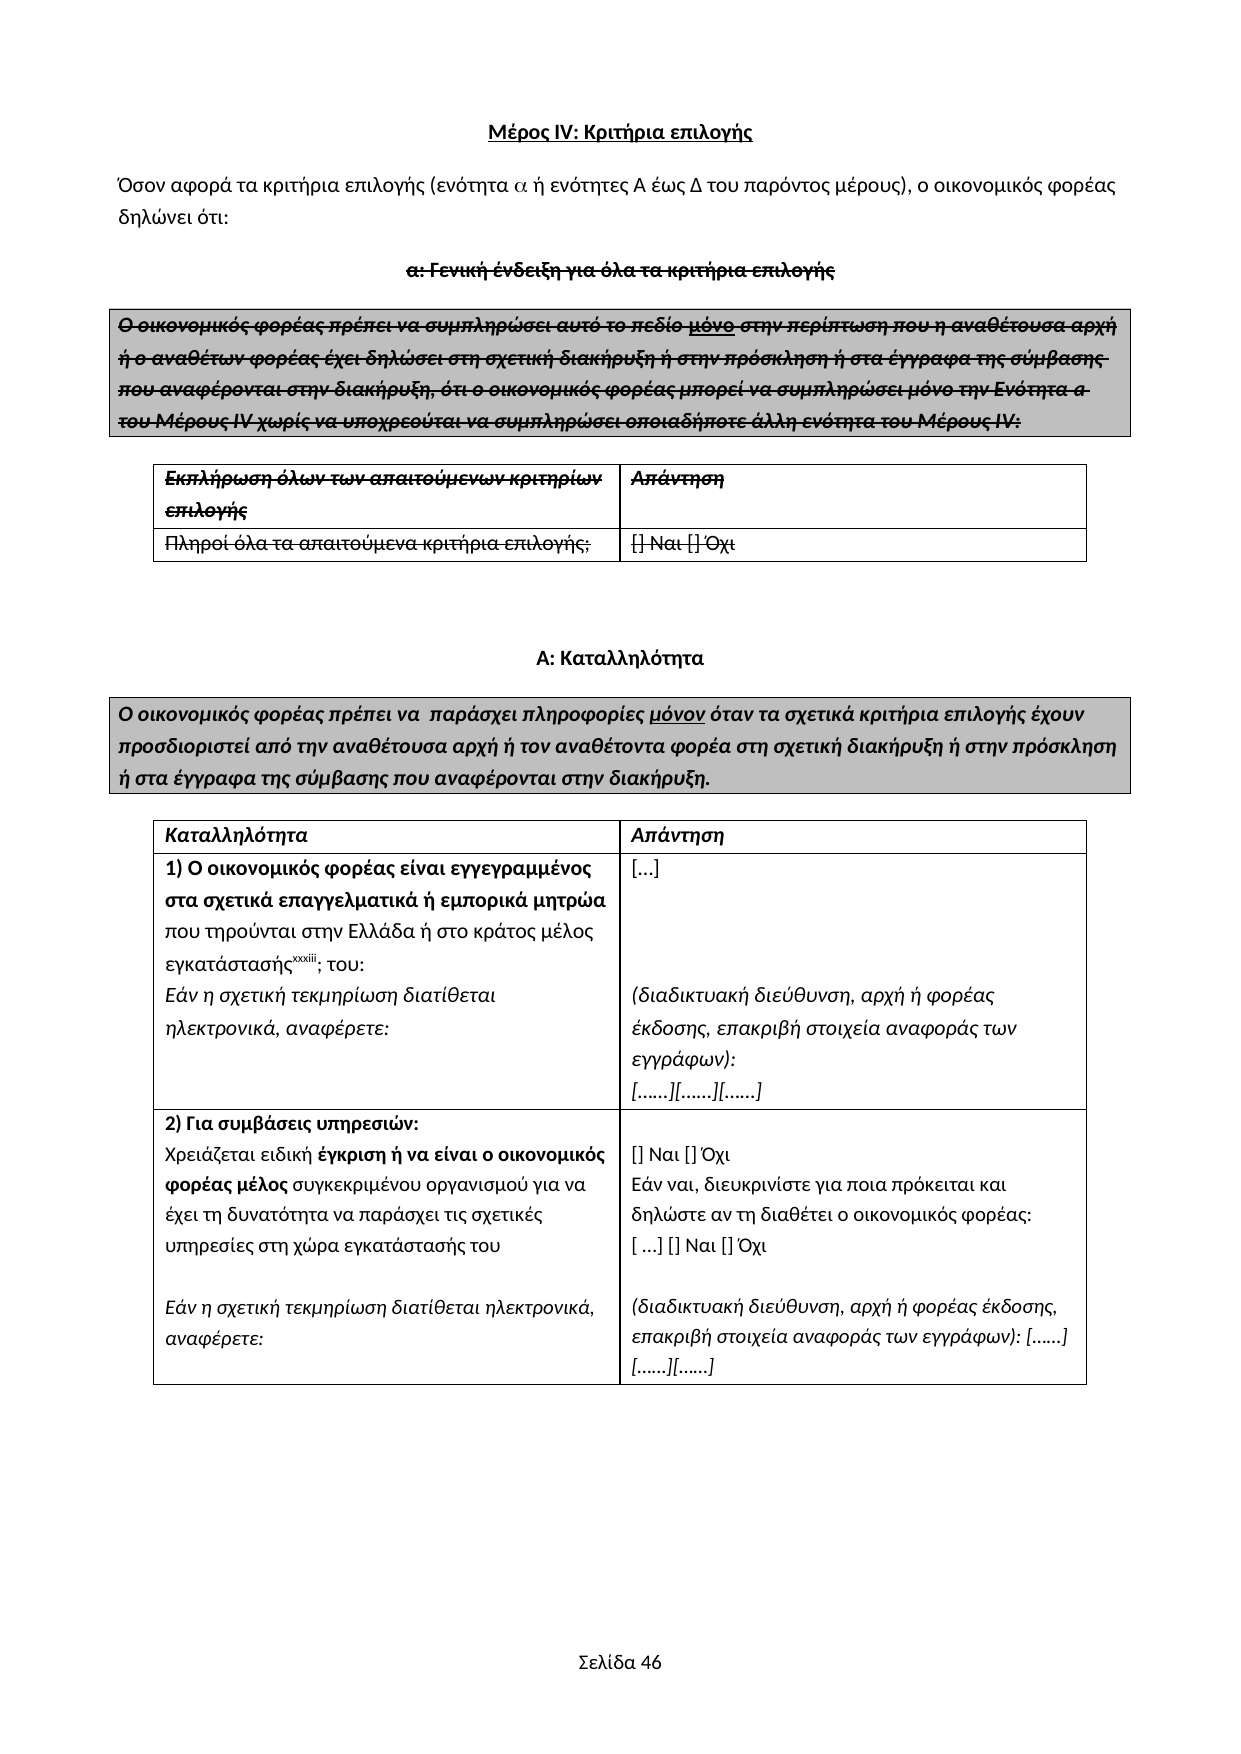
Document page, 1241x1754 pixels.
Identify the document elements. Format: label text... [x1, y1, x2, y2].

table_header Απάντηση [621, 821, 1086, 853]
table_cell 2) Για συμβάσεις υπηρεσιών: Χρειάζεται ειδική έγκριση ή να είναι ο οικονομικός φορέας μέλος συγκεκριμένου οργανισμού για να έχει τη δυνατότητα να παράσχει τις σχετικές υπηρεσίες στη χώρα εγκατάστασής του Εάν η σχετική τεκμηρίωση διατίθεται ηλεκτρονικά, αναφέρετε: [154, 1110, 619, 1384]
table_cell 1) Ο οικονομικός φορέας είναι εγγεγραμμένος στα σχετικά επαγγελματικά ή εμπορικά μητρώα που τηρούνται στην Ελλάδα ή στο κράτος μέλος εγκατάστασής; του: Εάν η σχετική τεκμηρίωση διατίθεται ηλεκτρονικά, αναφέρετε: [154, 854, 619, 1109]
table_header Καταλληλότητα [154, 821, 619, 853]
table_cell Πληροί όλα τα απαιτούμενα κριτήρια επιλογής; [154, 529, 619, 561]
table_header Απάντηση [621, 465, 1086, 528]
table_cell [] Ναι [] Όχι [621, 529, 1086, 561]
text Όσον αφορά τα κριτήρια επιλογής (ενότητα  ή ενότητες Α έως Δ του παρόντος μέρους), ο οικονομικός φορέας δηλώνει ότι: [118, 171, 1122, 229]
text Μέρος IV: Κριτήρια επιλογής [118, 118, 1122, 145]
text α: Γενική ένδειξη για όλα τα κριτήρια επιλογής [118, 256, 1122, 282]
table_cell […] (διαδικτυακή διεύθυνση, αρχή ή φορέας έκδοσης, επακριβή στοιχεία αναφοράς των εγγράφων): [……][……][……] [621, 854, 1086, 1109]
table_header Εκπλήρωση όλων των απαιτούμενων κριτηρίων επιλογής [154, 465, 619, 528]
text Α: Καταλληλότητα [118, 644, 1122, 671]
table_cell [] Ναι [] Όχι Εάν ναι, διευκρινίστε για ποια πρόκειται και δηλώστε αν τη διαθέτει ο οικονομικός φορέας: [ …] [] Ναι [] Όχι (διαδικτυακή διεύθυνση, αρχή ή φορέας έκδοσης, επακριβή στοιχεία αναφοράς των εγγράφων): [……][……][……] [621, 1110, 1086, 1384]
text Ο οικονομικός φορέας πρέπει να συμπληρώσει αυτό το πεδίο μόνο στην περίπτωση που η αναθέτουσα αρχή ή ο αναθέτων φορέας έχει δηλώσει στη σχετική διακήρυξη ή στην πρόσκληση ή στα έγγραφα της σύμβασης που αναφέρονται στην διακήρυξη, ότι ο οικονομικός φορέας μπορεί να συμπληρώσει μόνο την Ενότητα a του Μέρους ΙV χωρίς να υποχρεούται να συμπληρώσει οποιαδήποτε άλλη ενότητα του Μέρους ΙV: [110, 310, 1130, 436]
text Ο οικονομικός φορέας πρέπει να παράσχει πληροφορίες μόνον όταν τα σχετικά κριτήρια επιλογής έχουν προσδιοριστεί από την αναθέτουσα αρχή ή τον αναθέτοντα φορέα στη σχετική διακήρυξη ή στην πρόσκληση ή στα έγγραφα της σύμβασης που αναφέρονται στην διακήρυξη. [110, 698, 1130, 793]
